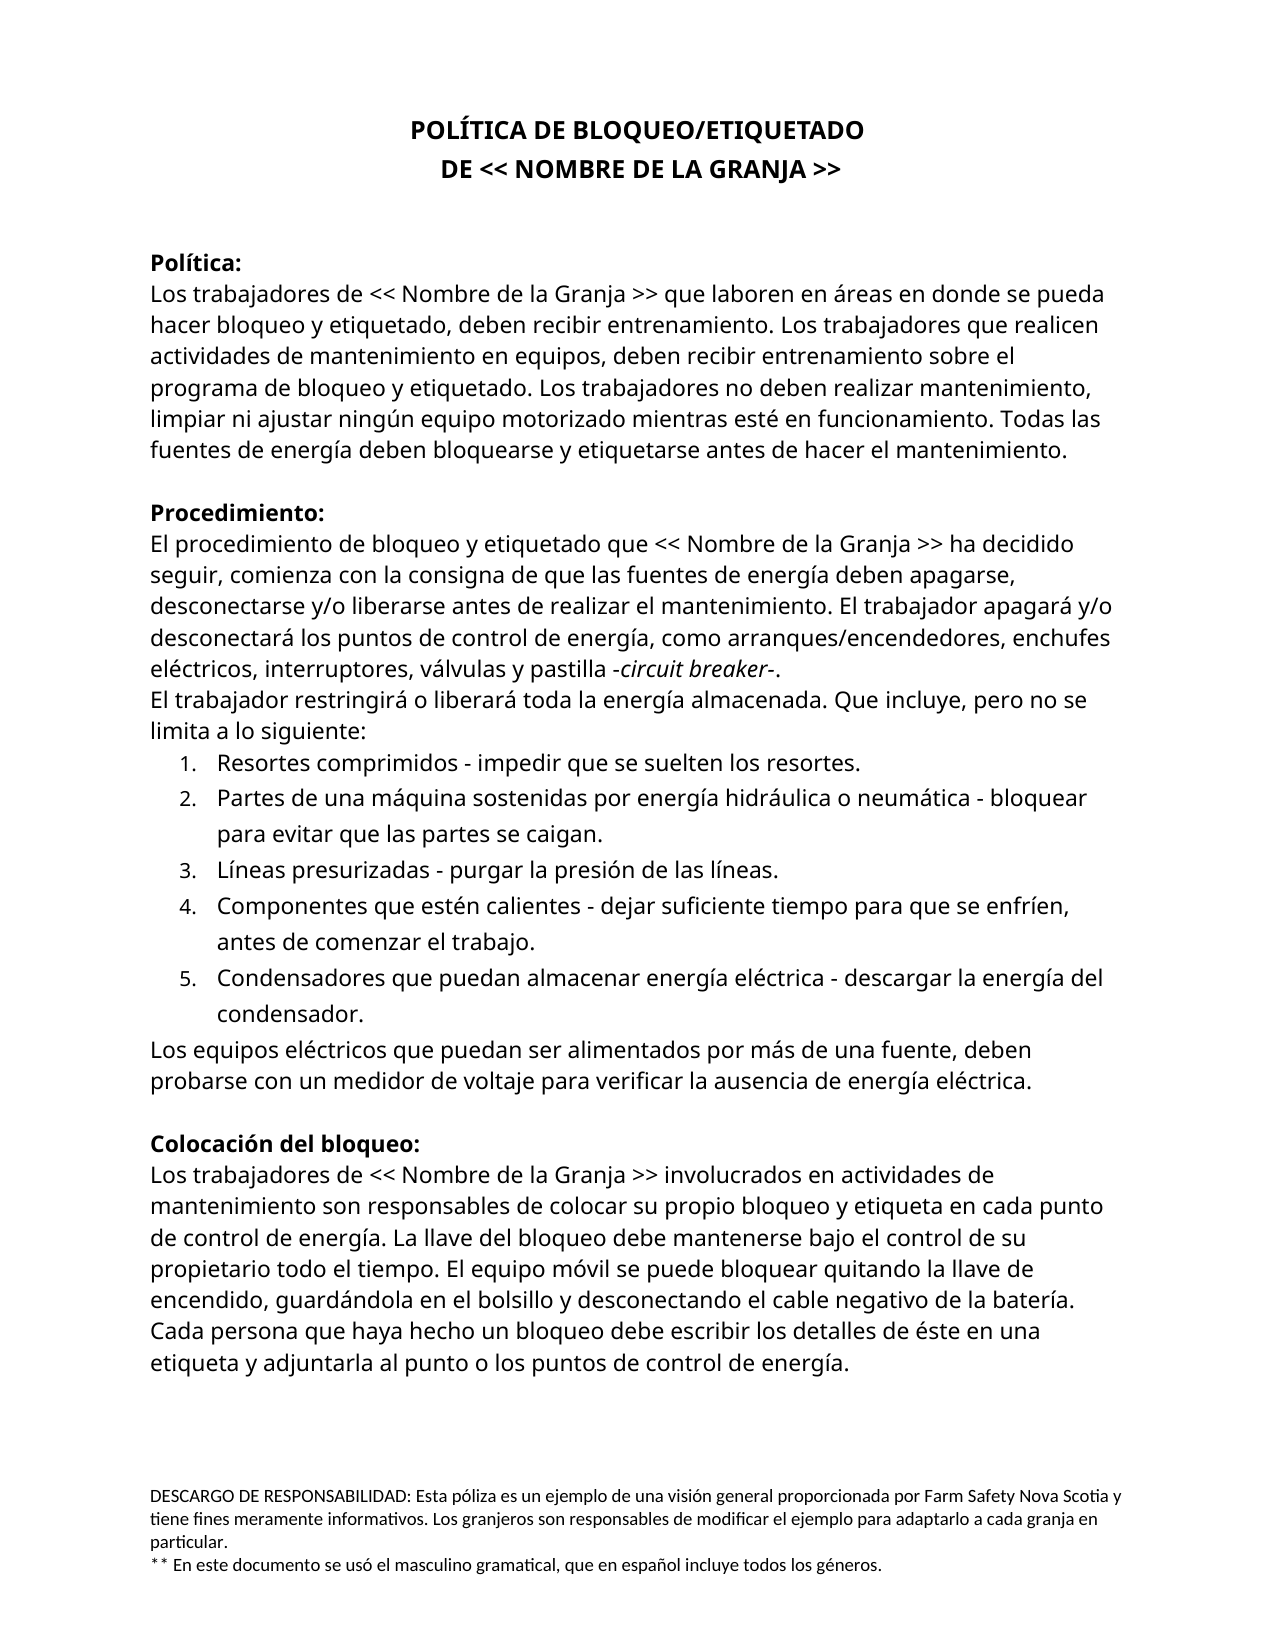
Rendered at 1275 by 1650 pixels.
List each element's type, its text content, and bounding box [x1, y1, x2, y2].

text El trabajador restringirá o liberará toda la energía almacenada. Que incluye, pero no se limita a lo siguiente: [150, 684, 1125, 746]
list Componentes que estén calientes - dejar suficiente tiempo para que se enfríen, antes de comenzar el trabajo. [179, 890, 1125, 957]
text Procedimiento: [150, 496, 1125, 528]
text Los trabajadores de << Nombre de la Granja >> que laboren en áreas en donde se pueda hacer bloqueo y etiquetado, deben recibir entrenamiento. Los trabajadores que realicen actividades de mantenimiento en equipos, deben recibir entrenamiento sobre el programa de bloqueo y etiquetado. Los trabajadores no deben realizar mantenimiento, limpiar ni ajustar ningún equipo motorizado mientras esté en funcionamiento. Todas las fuentes de energía deben bloquearse y etiquetarse antes de hacer el mantenimiento. [150, 278, 1125, 465]
list Condensadores que puedan almacenar energía eléctrica - descargar la energía del condensador. [179, 962, 1125, 1029]
list Partes de una máquina sostenidas por energía hidráulica o neumática - bloquear para evitar que las partes se caigan. [179, 782, 1125, 849]
text Los trabajadores de << Nombre de la Granja >> involucrados en actividades de mantenimiento son responsables de colocar su propio bloqueo y etiqueta en cada punto de control de energía. La llave del bloqueo debe mantenerse bajo el control de su propietario todo el tiempo. El equipo móvil se puede bloquear quitando la llave de encendido, guardándola en el bolsillo y desconectando el cable negativo de la batería. Cada persona que haya hecho un bloqueo debe escribir los detalles de éste en una etiqueta y adjuntarla al punto o los puntos de control de energía. [150, 1159, 1125, 1378]
list Líneas presurizadas - purgar la presión de las líneas. [179, 854, 1125, 886]
text El procedimiento de bloqueo y etiquetado que << Nombre de la Granja >> ha decidido seguir, comienza con la consigna de que las fuentes de energía deben apagarse, desconectarse y/o liberarse antes de realizar el mantenimiento. El trabajador apagará y/o desconectará los puntos de control de energía, como arranques/encendedores, enchufes eléctricos, interruptores, válvulas y pastilla -circuit breaker-. [150, 528, 1125, 684]
list Resortes comprimidos - impedir que se suelten los resortes. [179, 746, 1125, 778]
text Colocación del bloqueo: [150, 1128, 1125, 1159]
text Política: [150, 246, 1125, 278]
text Los equipos eléctricos que puedan ser alimentados por más de una fuente, deben probarse con un medidor de voltaje para verificar la ausencia de energía eléctrica. [150, 1034, 1125, 1096]
